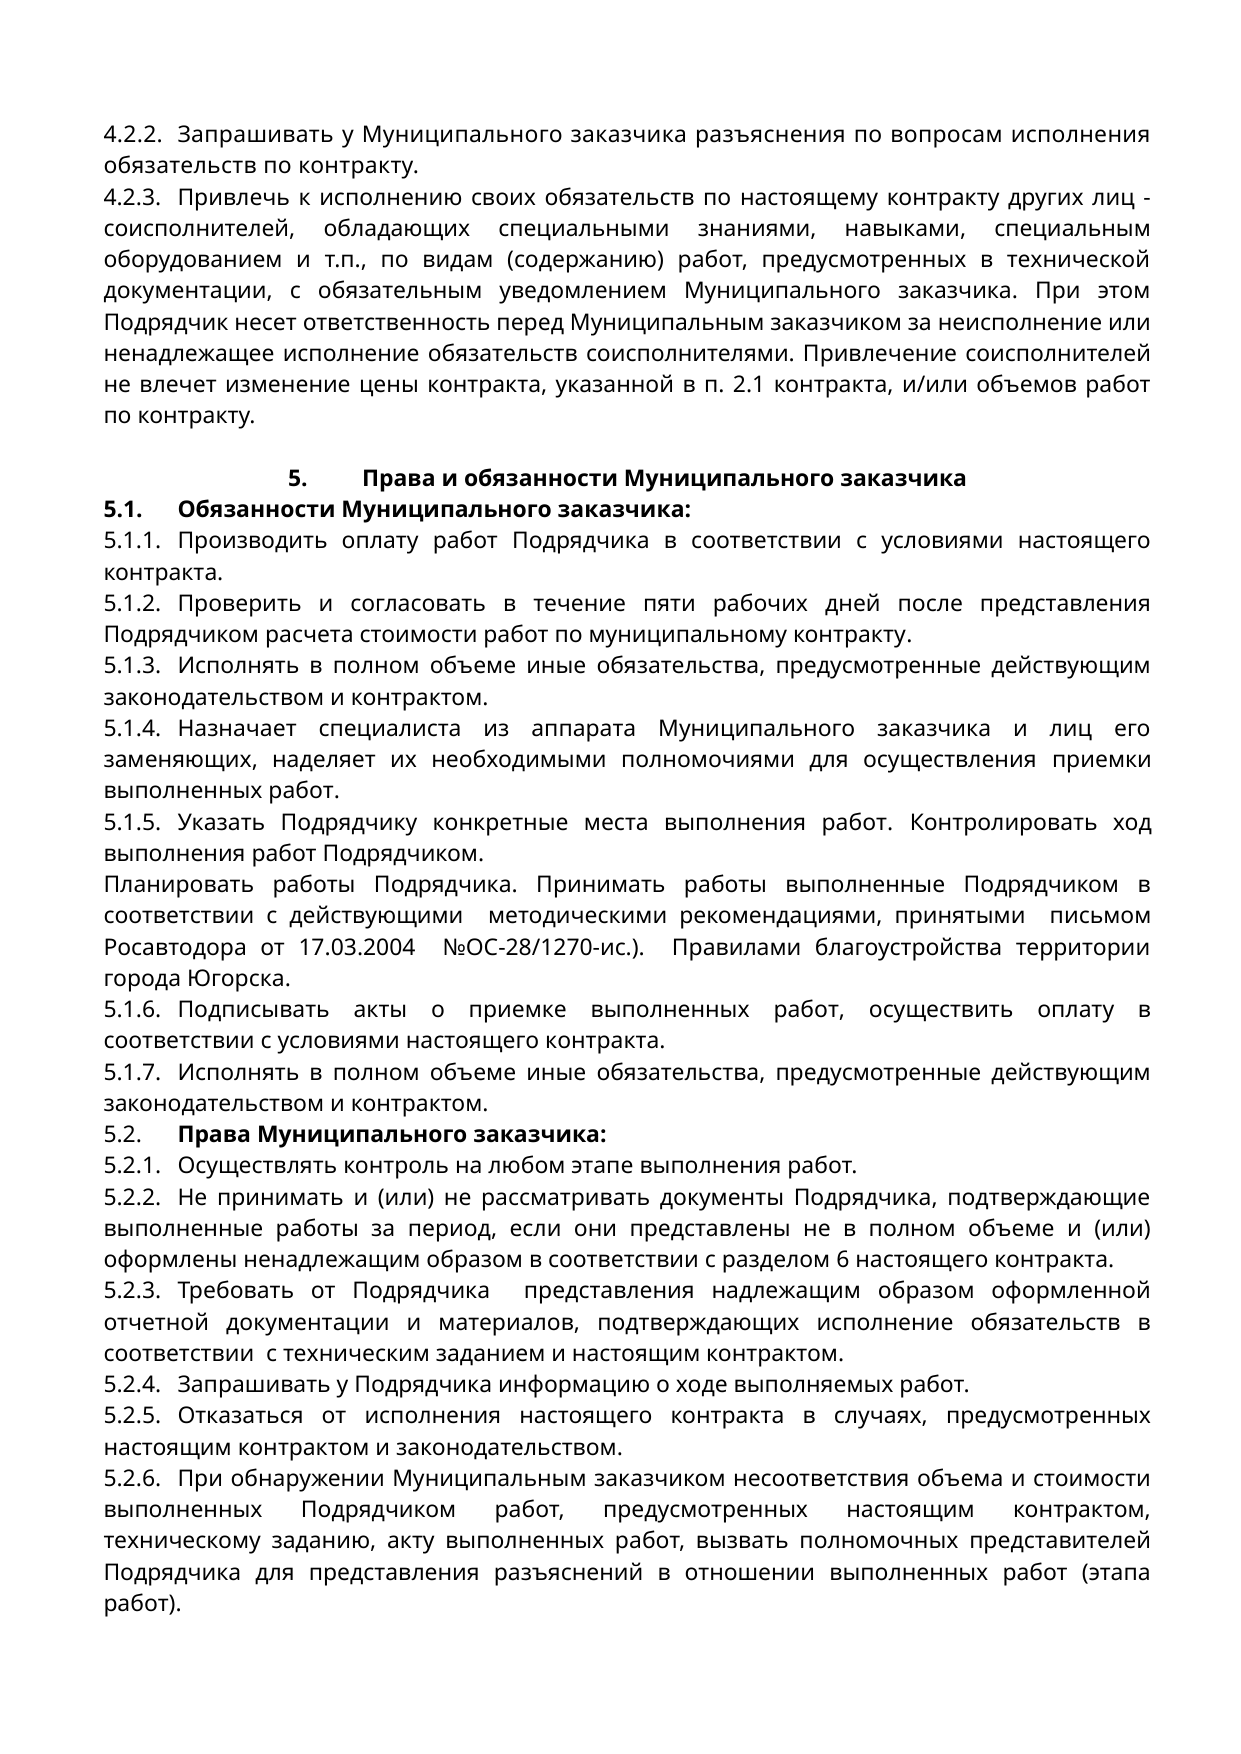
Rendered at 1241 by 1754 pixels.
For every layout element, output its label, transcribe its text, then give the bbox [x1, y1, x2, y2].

list Отказаться от исполнения настоящего контракта в случаях, предусмотренных настоящим контрактом и законодательством. [103, 1399, 1152, 1462]
list Производить оплату работ Подрядчика в соответствии с условиями настоящего контракта. [103, 524, 1152, 587]
list Привлечь к исполнению своих обязательств по настоящему контракту других лиц - соисполнителей, обладающих специальными знаниями, навыками, специальным оборудованием и т.п., по видам (содержанию) работ, предусмотренных в технической документации, с обязательным уведомлением Муниципального заказчика. При этом Подрядчик несет ответственность перед Муниципальным заказчиком за неисполнение или ненадлежащее исполнение обязательств соисполнителями. Привлечение соисполнителей не влечет изменение цены контракта, указанной в п. 2.1 контракта, и/или объемов работ по контракту. [103, 181, 1152, 431]
text Планировать работы Подрядчика. Принимать работы выполненные Подрядчиком в соответствии с действующими методическими рекомендациями, принятыми письмом Росавтодора от 17.03.2004 №ОС-28/1270-ис.). Правилами благоустройства территории города Югорска. [103, 868, 1152, 993]
list Запрашивать у Подрядчика информацию о ходе выполняемых работ. [103, 1368, 1152, 1399]
list Исполнять в полном объеме иные обязательства, предусмотренные действующим законодательством и контрактом. [103, 1056, 1152, 1118]
list Проверить и согласовать в течение пяти рабочих дней после представления Подрядчиком расчета стоимости работ по муниципальному контракту. [103, 587, 1152, 649]
list Права Муниципального заказчика: [103, 1118, 1152, 1149]
list Назначает специалиста из аппарата Муниципального заказчика и лиц его заменяющих, наделяет их необходимыми полномочиями для осуществления приемки выполненных работ. [103, 712, 1152, 806]
list Осуществлять контроль на любом этапе выполнения работ. [103, 1149, 1152, 1181]
list Требовать от Подрядчика представления надлежащим образом оформленной отчетной документации и материалов, подтверждающих исполнение обязательств в соответствии с техническим заданием и настоящим контрактом. [103, 1274, 1152, 1368]
list Запрашивать у Муниципального заказчика разъяснения по вопросам исполнения обязательств по контракту. [103, 118, 1152, 181]
list Обязанности Муниципального заказчика: [103, 493, 1152, 524]
list Права и обязанности Муниципального заказчика [103, 462, 1152, 493]
list Подписывать акты о приемке выполненных работ, осуществить оплату в соответствии с условиями настоящего контракта. [103, 993, 1152, 1056]
list Указать Подрядчику конкретные места выполнения работ. Контролировать ход выполнения работ Подрядчиком. [103, 806, 1152, 868]
list Не принимать и (или) не рассматривать документы Подрядчика, подтверждающие выполненные работы за период, если они представлены не в полном объеме и (или) оформлены ненадлежащим образом в соответствии с разделом 6 настоящего контракта. [103, 1181, 1152, 1274]
list При обнаружении Муниципальным заказчиком несоответствия объема и стоимости выполненных Подрядчиком работ, предусмотренных настоящим контрактом, техническому заданию, акту выполненных работ, вызвать полномочных представителей Подрядчика для представления разъяснений в отношении выполненных работ (этапа работ). [103, 1462, 1152, 1618]
list Исполнять в полном объеме иные обязательства, предусмотренные действующим законодательством и контрактом. [103, 649, 1152, 712]
